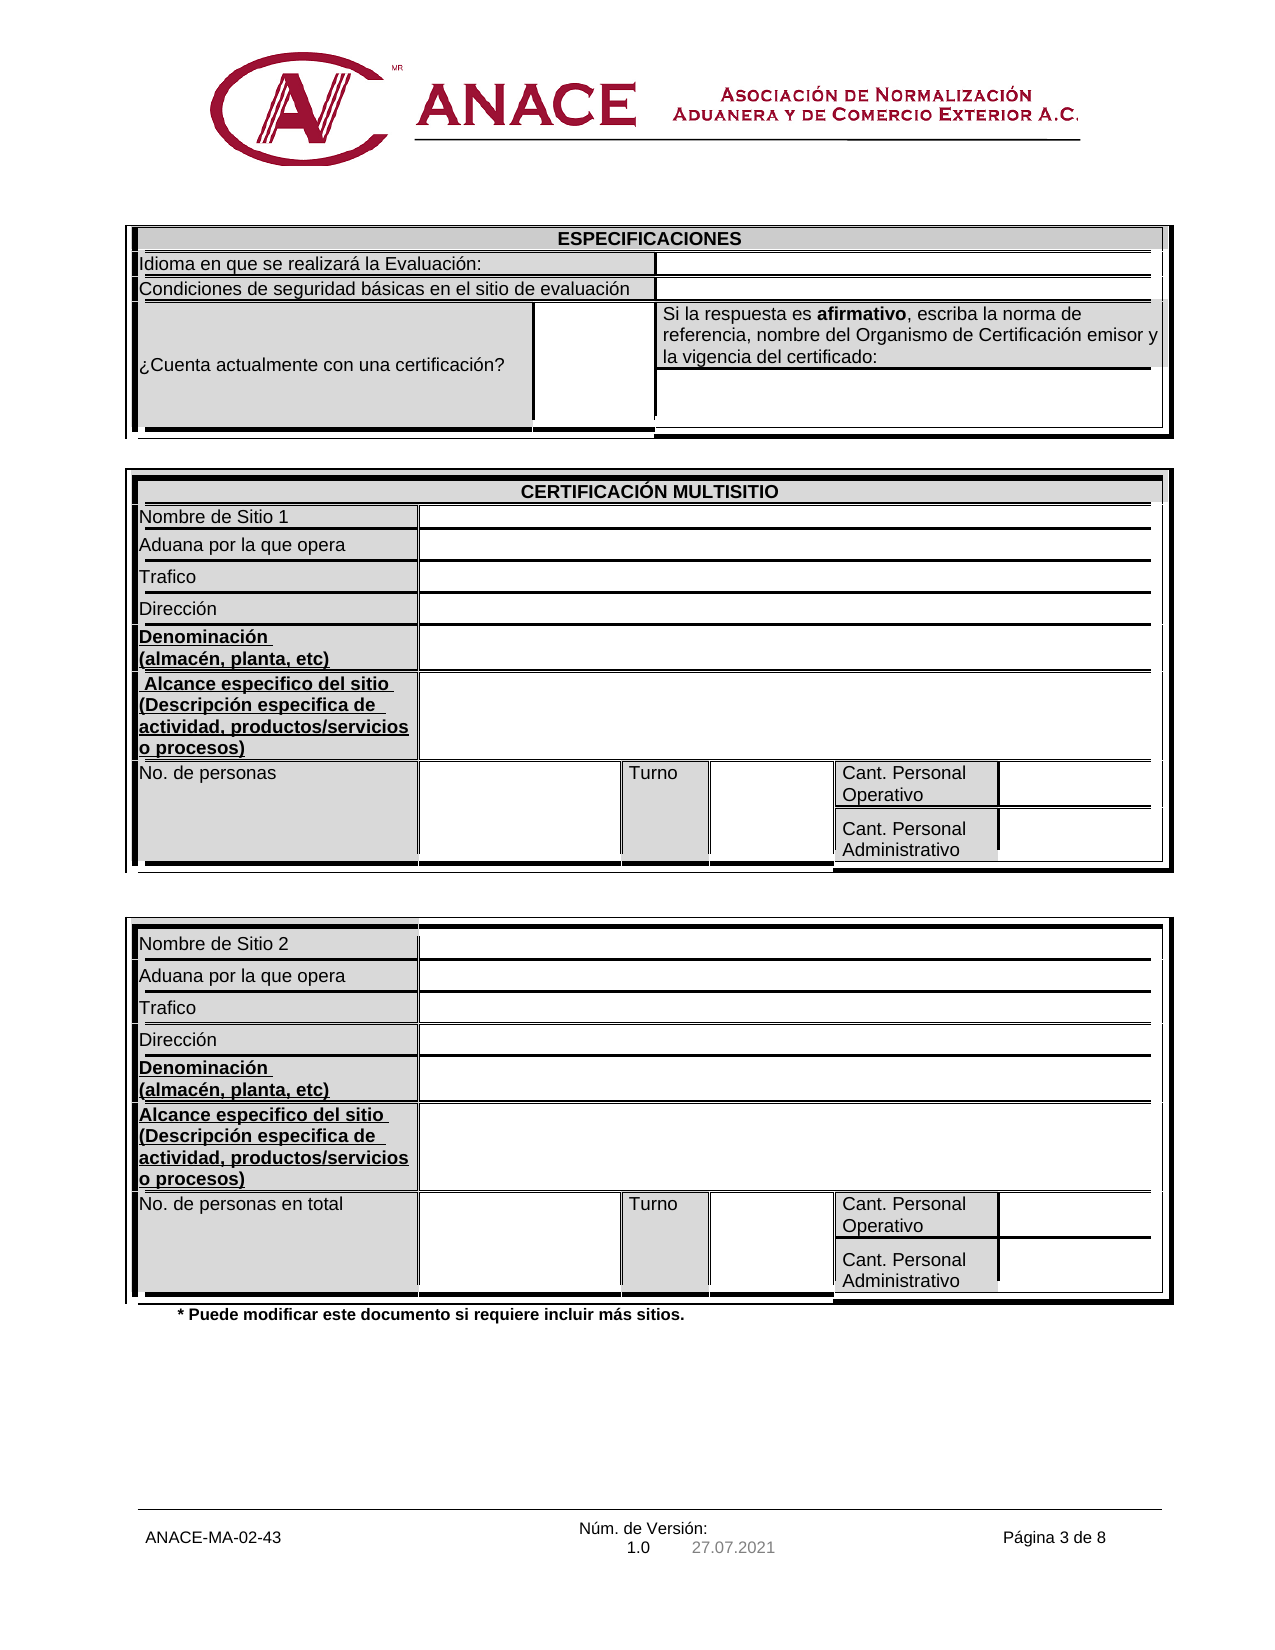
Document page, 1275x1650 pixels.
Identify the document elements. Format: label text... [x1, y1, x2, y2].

table_cell [998, 805, 1162, 861]
table_cell [1163, 669, 1168, 759]
table_cell [1163, 274, 1168, 299]
table_cell [1163, 805, 1168, 861]
table_cell Aduana por la que opera [138, 527, 417, 559]
table_cell [657, 274, 1162, 299]
table_cell [1163, 591, 1168, 623]
table_cell Turno [621, 1193, 709, 1292]
table_cell [710, 762, 835, 861]
table_cell [420, 1054, 1162, 1100]
table_cell [657, 250, 1162, 274]
table_cell Idioma en que se realizará la Evaluación: [138, 250, 654, 274]
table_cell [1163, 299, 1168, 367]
table_cell [419, 1193, 621, 1292]
table_cell Trafico [138, 559, 417, 591]
table_cell [420, 1100, 1162, 1190]
table_cell Nombre de Sitio 1 [138, 502, 417, 527]
table_cell [420, 559, 1162, 591]
table_cell Turno [621, 762, 709, 861]
table_cell ¿Cuenta actualmente con una certificación? [138, 299, 533, 427]
table_header CERTIFICACIÓN MULTISITIO [131, 470, 1168, 502]
table_cell [420, 669, 1162, 759]
table_cell [420, 527, 1162, 559]
table_cell Cant. Personal Administrativo [835, 809, 998, 861]
table_cell [1163, 250, 1168, 274]
table_cell [420, 591, 1162, 623]
table_cell No. de personas en total [131, 1190, 419, 1292]
table_cell [1163, 1236, 1168, 1292]
table_cell [1163, 990, 1168, 1022]
table_cell [419, 1022, 1168, 1054]
table_cell [1163, 1100, 1168, 1190]
table_cell Si la respuesta es afirmativo, escriba la norma de referencia, nombre del Organismo de Certificación emisor y la vigencia del certificado: [657, 299, 1162, 367]
table_cell [420, 958, 1168, 990]
table_cell [420, 623, 1168, 669]
table_cell [1163, 502, 1168, 527]
table_cell [1163, 559, 1168, 591]
table_cell Aduana por la que opera [131, 958, 417, 990]
table_cell [533, 303, 655, 427]
table_cell Condiciones de seguridad básicas en el sitio de evaluación [138, 274, 654, 299]
table_cell [419, 762, 621, 861]
table_cell [1163, 1054, 1168, 1100]
text * Puede modificar este documento si requiere incluir más sitios. [177, 1305, 1122, 1323]
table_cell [138, 1100, 417, 1190]
table_cell [998, 1236, 1162, 1292]
table_cell Cant. Personal Operativo [836, 1193, 997, 1236]
table_cell No. de personas [131, 759, 419, 861]
table_cell [998, 1190, 1168, 1236]
table_header ESPECIFICACIONES [131, 226, 1168, 249]
table_cell [420, 990, 1162, 1022]
table_cell Trafico [138, 990, 417, 1022]
table_header Nombre de Sitio 2 [131, 918, 419, 958]
table_cell Alcance especifico del sitio (Descripción especifica de actividad, productos/servicios o procesos) [138, 669, 417, 759]
table_cell [1163, 527, 1168, 559]
table_cell [420, 502, 1162, 527]
table_header [419, 918, 1168, 958]
table_cell Denominación (almacén, planta, etc) [138, 1054, 417, 1100]
table_cell [998, 759, 1168, 805]
table_cell [710, 1193, 835, 1292]
table_cell Dirección [131, 1022, 419, 1054]
table_cell Denominación (almacén, planta, etc) [131, 623, 417, 669]
table_cell [655, 367, 1162, 427]
table_cell Dirección [138, 591, 417, 623]
table_cell Cant. Personal Operativo [836, 762, 997, 805]
table_cell Cant. Personal Administrativo [835, 1239, 998, 1292]
table_cell [1163, 367, 1168, 427]
